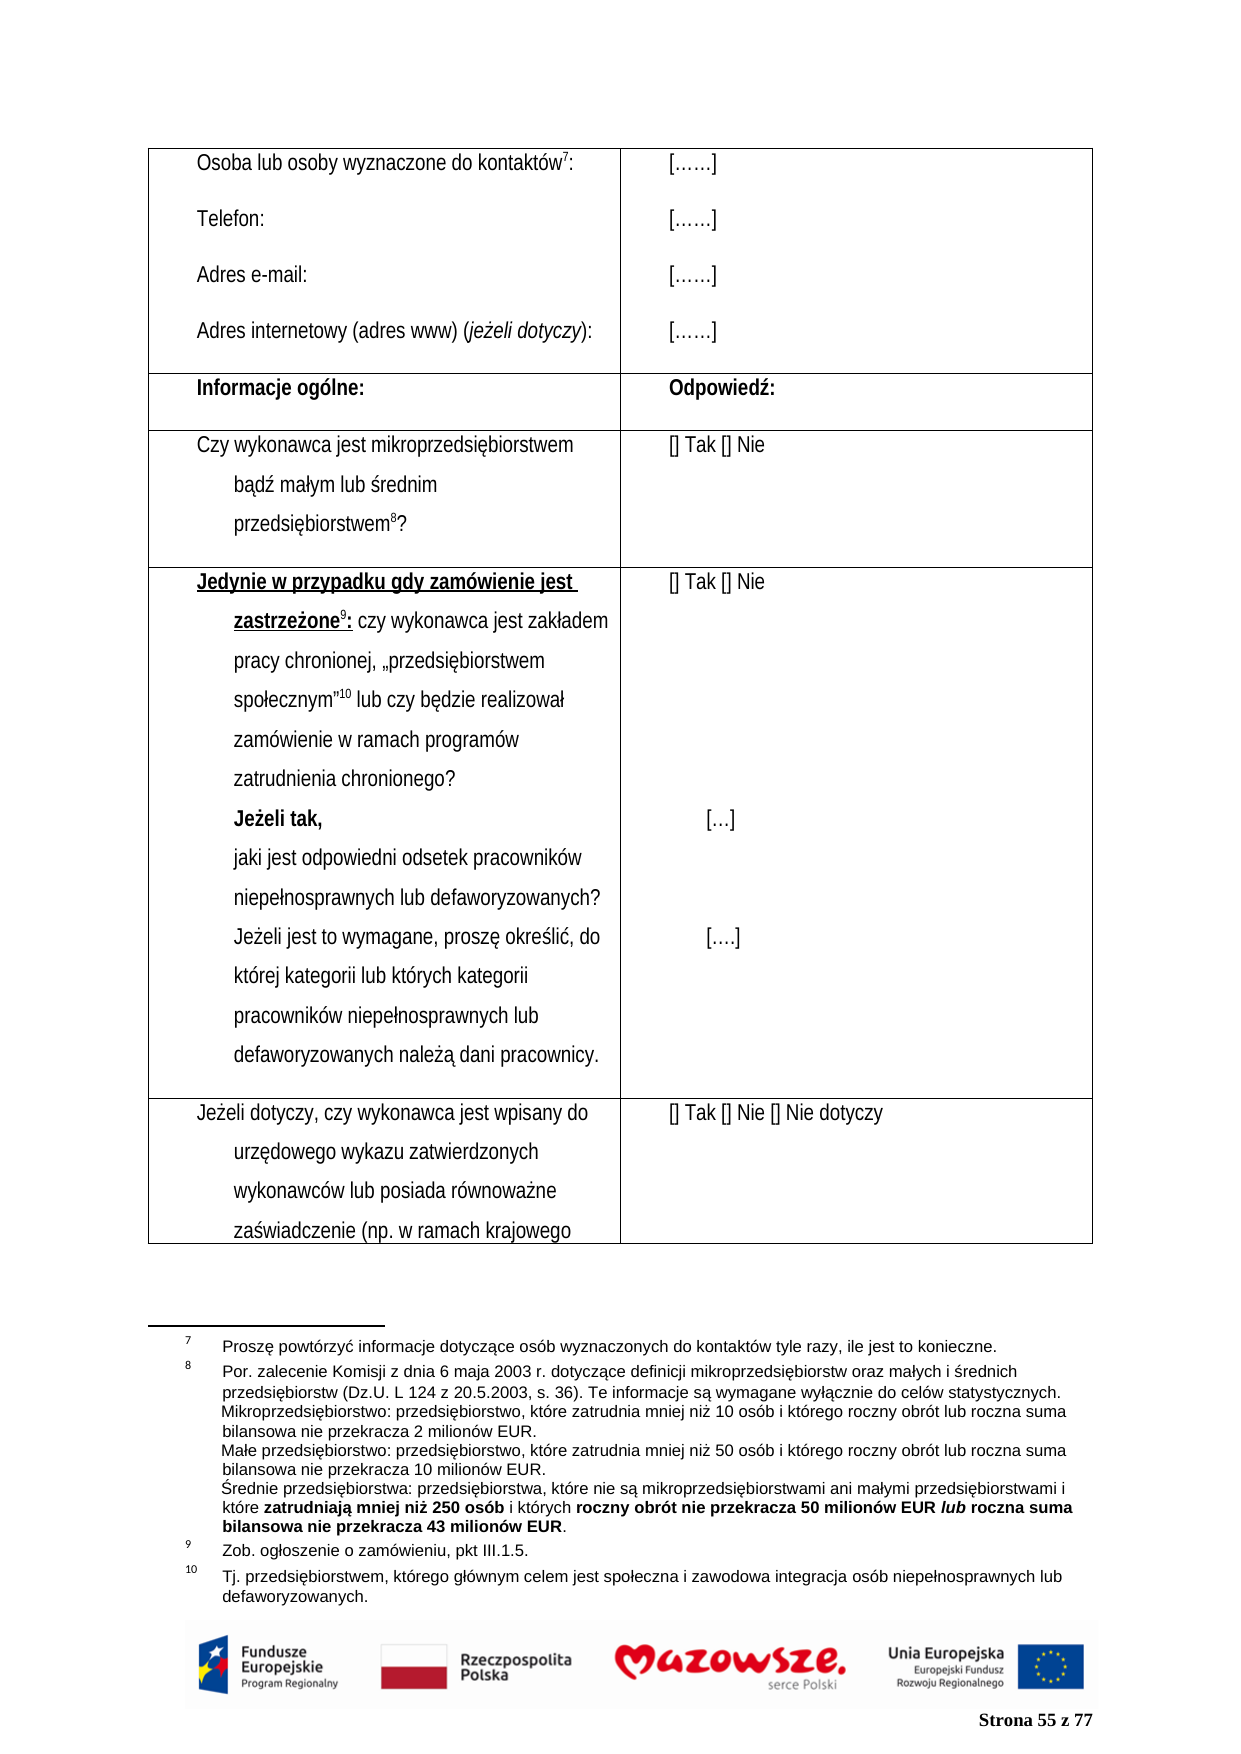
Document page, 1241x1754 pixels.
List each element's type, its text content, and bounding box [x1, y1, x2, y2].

table_cell Osoba lub osoby wyznaczone do kontaktów: Telefon: Adres e-mail: Adres internetowy (adres www) (jeżeli dotyczy): [149, 149, 620, 373]
table_cell [] Tak [] Nie [621, 431, 1092, 567]
table_cell [……] [……] [……] [……] [621, 149, 1092, 373]
table_cell Jedynie w przypadku gdy zamówienie jest zastrzeżone: czy wykonawca jest zakładem pracy chronionej, „przedsiębiorstwem społecznym” lub czy będzie realizował zamówienie w ramach programów zatrudnienia chronionego? Jeżeli tak, jaki jest odpowiedni odsetek pracowników niepełnosprawnych lub defaworyzowanych? Jeżeli jest to wymagane, proszę określić, do której kategorii lub których kategorii pracowników niepełnosprawnych lub defaworyzowanych należą dani pracownicy. [149, 568, 620, 1097]
table_cell Informacje ogólne: [149, 374, 620, 430]
table_cell [] Tak [] Nie […] [….] [621, 568, 1092, 1097]
table_cell Odpowiedź: [621, 374, 1092, 430]
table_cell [149, 1099, 620, 1243]
table_cell Czy wykonawca jest mikroprzedsiębiorstwem bądź małym lub średnim przedsiębiorstwem? [149, 431, 620, 567]
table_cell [621, 1099, 1092, 1243]
picture [184, 1620, 1099, 1709]
